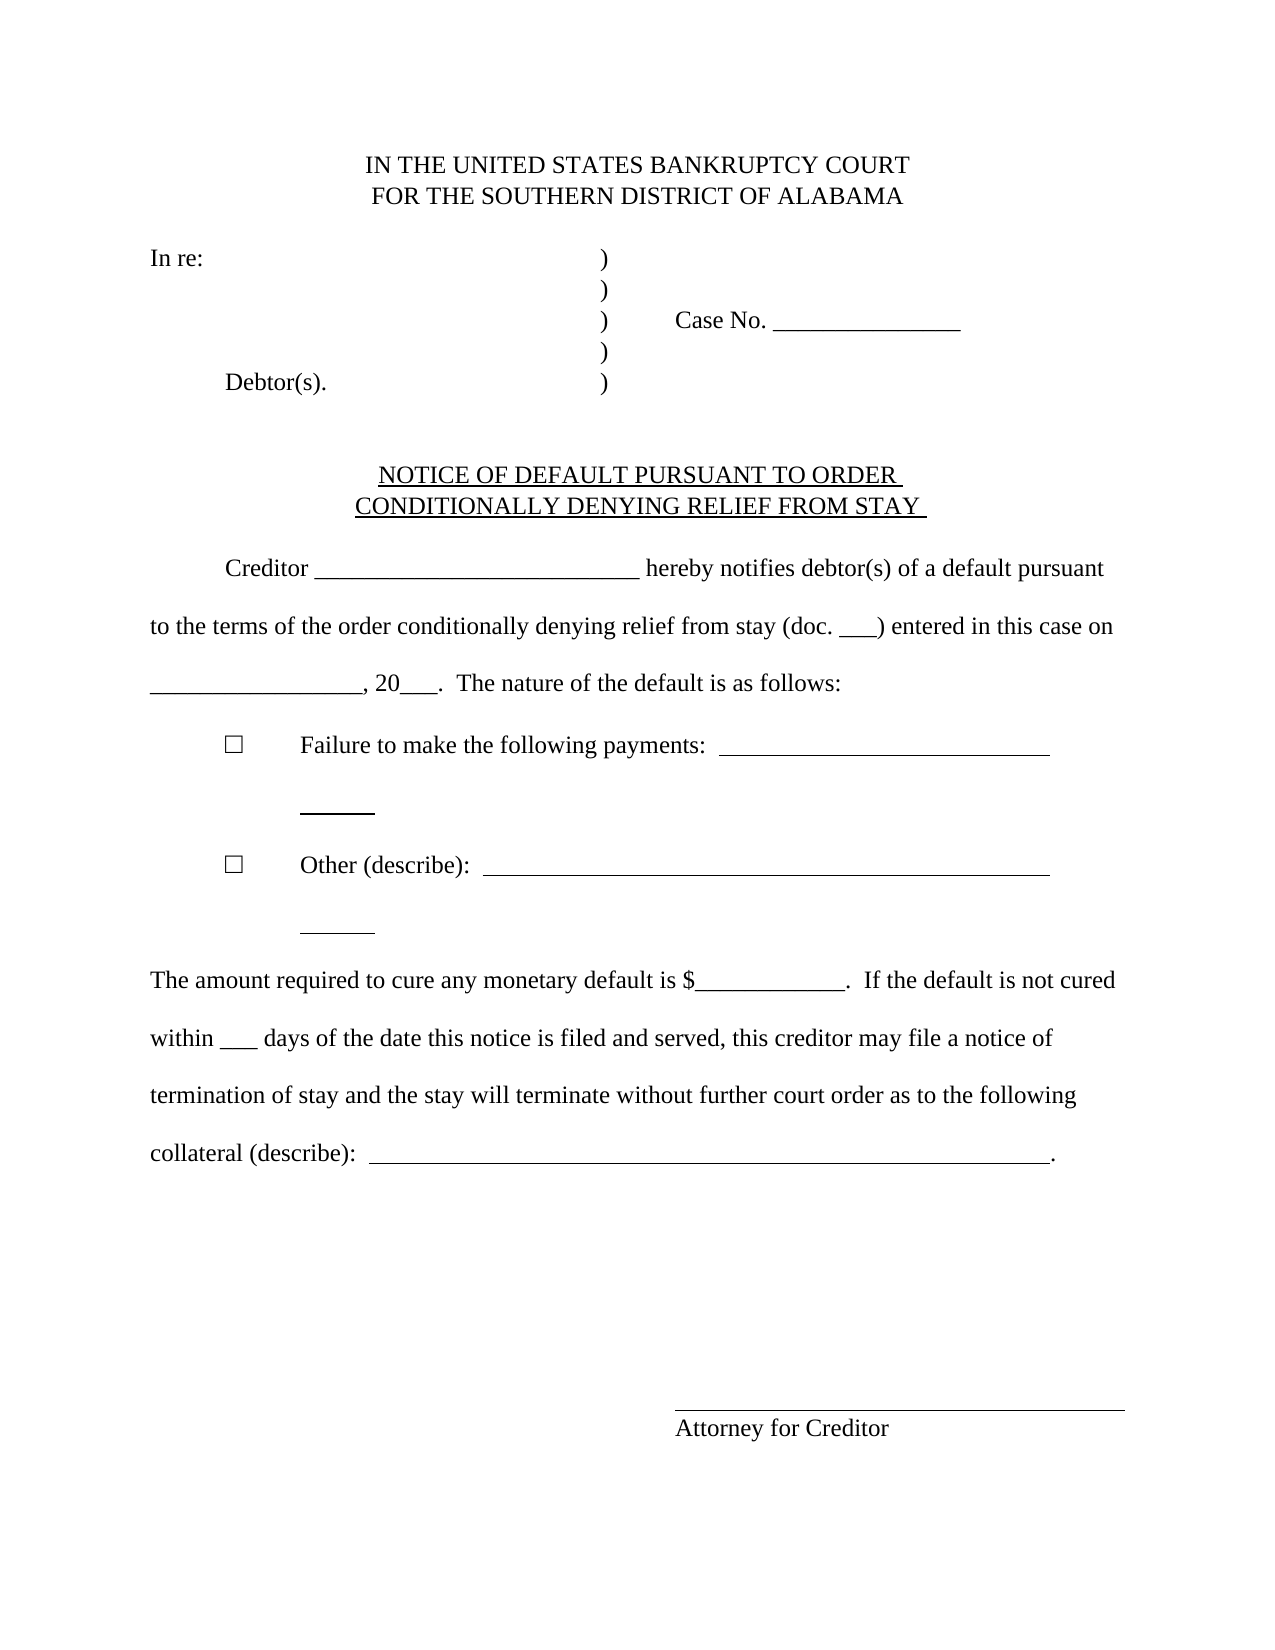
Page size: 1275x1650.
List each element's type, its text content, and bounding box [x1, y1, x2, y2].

list The amount required to cure any monetary default is $____________. If the default is not cured within ___ days of the date this notice is filed and served, this creditor may file a notice of termination of stay and the stay will terminate without further court order as to the following collateral (describe): . [150, 966, 1125, 1167]
text Creditor __________________________ hereby notifies debtor(s) of a default pursuant to the terms of the order conditionally denying relief from stay (doc. ___) entered in this case on _________________, 20___. The nature of the default is as follows: [150, 553, 1125, 697]
text Attorney for Creditor [150, 1413, 1125, 1442]
list □ Other (describe): [225, 846, 1125, 937]
text ) [150, 336, 1125, 365]
text IN THE UNITED STATES BANKRUPTCY COURT [150, 150, 1125, 179]
text NOTICE OF DEFAULT PURSUANT TO ORDER [150, 460, 1125, 489]
text CONDITIONALLY DENYING RELIEF FROM STAY [150, 491, 1125, 520]
text ) [150, 274, 1125, 303]
text In re: ) [150, 243, 1125, 272]
text FOR THE SOUTHERN DISTRICT OF ALABAMA [150, 181, 1125, 210]
text Debtor(s). ) [150, 367, 1125, 396]
list □ Failure to make the following payments: [225, 726, 1125, 817]
text ) Case No. _______________ [150, 305, 1125, 334]
